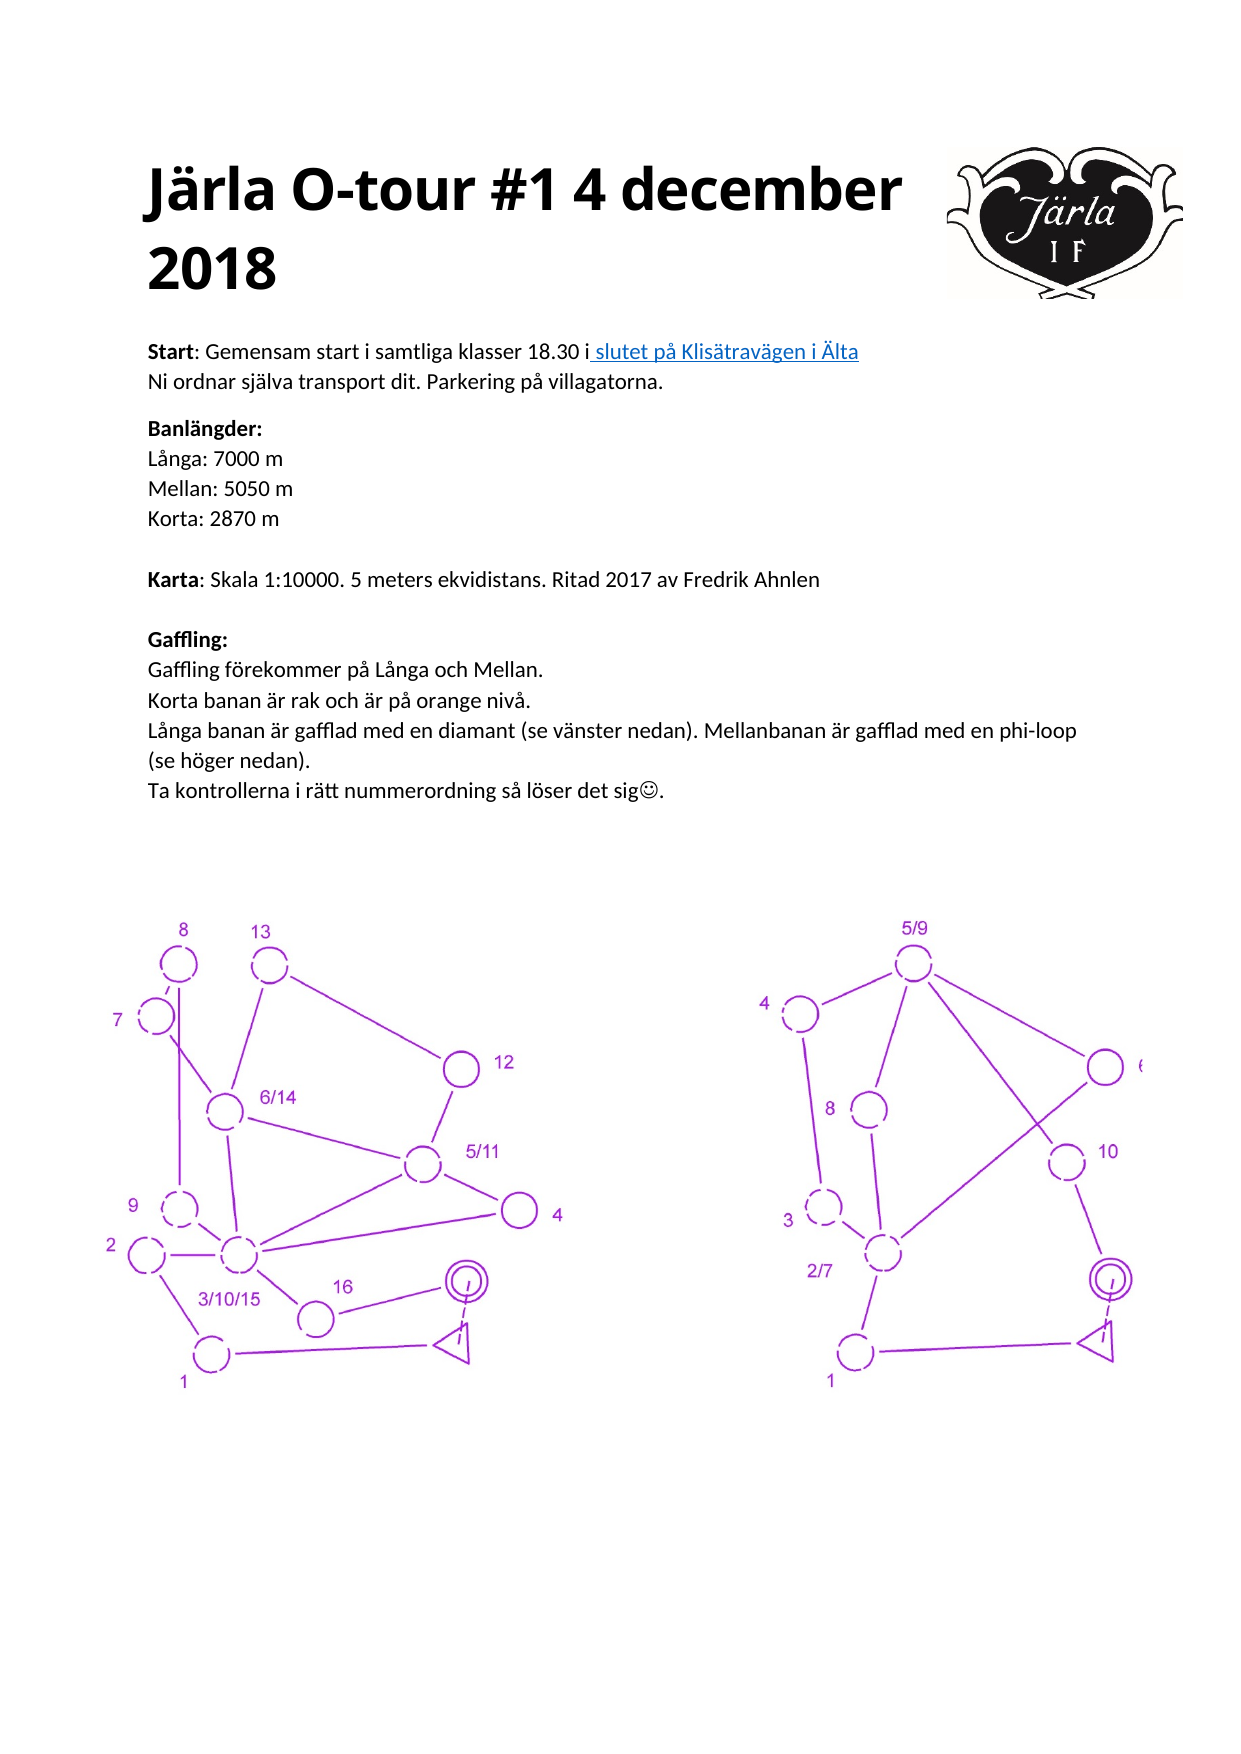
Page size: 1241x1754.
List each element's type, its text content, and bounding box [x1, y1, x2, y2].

title Järla O-tour #1 4 december 2018 [148, 148, 1093, 307]
text Start: Gemensam start i samtliga klasser 18.30 i slutet på Klisätravägen i Älta Ni ordnar själva transport dit. Parkering på villagatorna. [148, 307, 1093, 395]
picture [754, 911, 1146, 1398]
picture [945, 147, 1183, 298]
text Banlängder: Långa: 7000 m Mellan: 5050 m Korta: 2870 m Karta: Skala 1:10000. 5 meters ekvidistans. Ritad 2017 av Fredrik Ahnlen Gaffling: Gaffling förekommer på Långa och Mellan. Korta banan är rak och är på orange nivå. Långa banan är gafflad med en diamant (se vänster nedan). Mellanbanan är gafflad med en phi-loop (se höger nedan). Ta kontrollerna i rätt nummerordning så löser det sig. [148, 414, 1093, 804]
